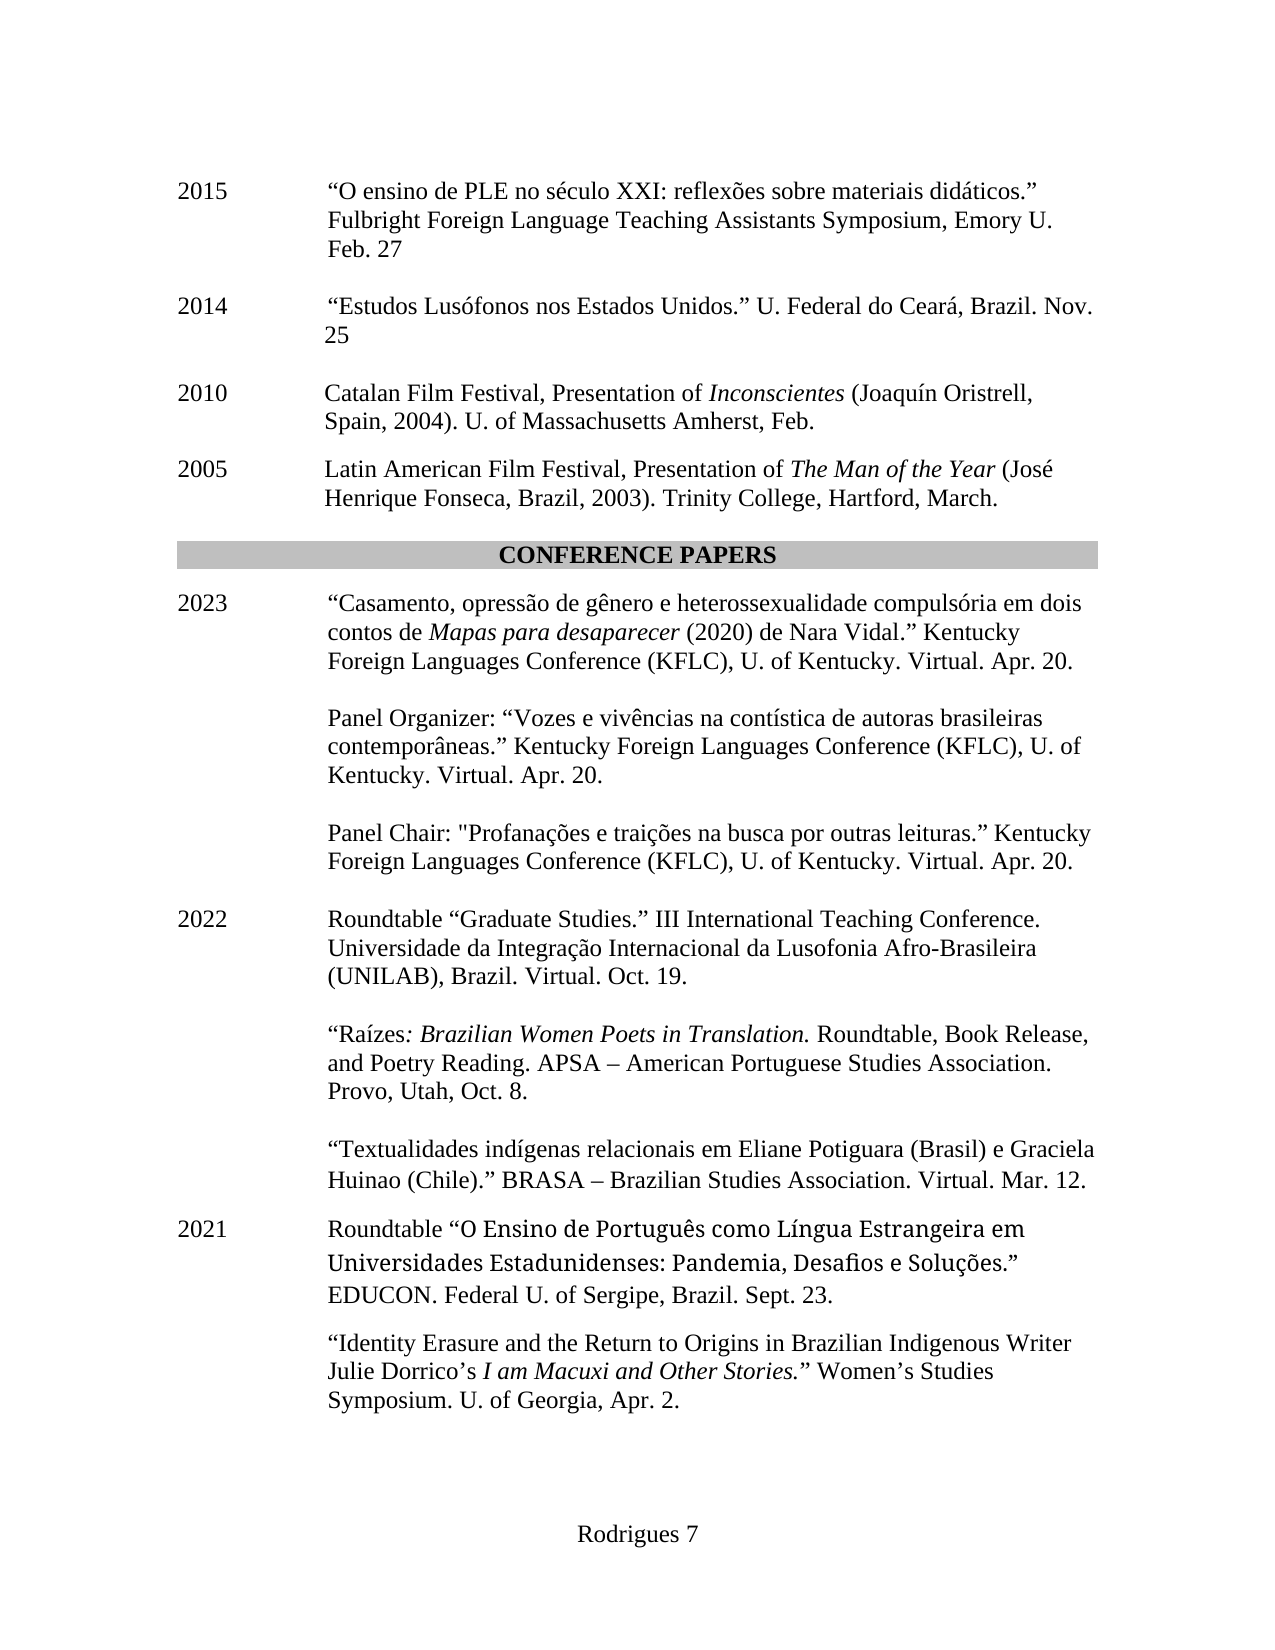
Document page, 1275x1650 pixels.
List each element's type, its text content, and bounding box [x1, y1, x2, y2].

text Fulbright Foreign Language Teaching Assistants Symposium, Emory U. [252, 205, 1098, 234]
text 2010 Catalan Film Festival, Presentation of Inconscientes (Joaquín Oristrell, Spain, 2004). U. of Massachusetts Amherst, Feb. [177, 378, 1098, 435]
text Panel Chair: "Profanações e traições na busca por outras leituras.” Kentucky Foreign Languages Conference (KFLC), U. of Kentucky. Virtual. Apr. 20. [177, 818, 1098, 875]
text 2015 “O ensino de PLE no século XXI: reflexões sobre materiais didáticos.” [177, 176, 1098, 205]
text CONFERENCE PAPERS [177, 541, 1098, 569]
text 2021 Roundtable “O Ensino de Português como Língua Estrangeira em Universidades Estadunidenses: Pandemia, Desafios e Soluções.” EDUCON. Federal U. of Sergipe, Brazil. Sept. 23. [177, 1213, 1098, 1309]
text “Identity Erasure and the Return to Origins in Brazilian Indigenous Writer Julie Dorrico’s I am Macuxi and Other Stories.” Women’s Studies Symposium. U. of Georgia, Apr. 2. [327, 1328, 1098, 1414]
text 2005 Latin American Film Festival, Presentation of The Man of the Year (José Henrique Fonseca, Brazil, 2003). Trinity College, Hartford, March. [177, 454, 1098, 512]
text 2022 Roundtable “Graduate Studies.” III International Teaching Conference. Universidade da Integração Internacional da Lusofonia Afro-Brasileira (UNILAB), Brazil. Virtual. Oct. 19. [177, 904, 1098, 990]
text 2014 “Estudos Lusófonos nos Estados Unidos.” U. Federal do Ceará, Brazil. Nov. [177, 291, 1098, 320]
text “Raízes: Brazilian Women Poets in Translation. Roundtable, Book Release, and Poetry Reading. APSA – American Portuguese Studies Association. Provo, Utah, Oct. 8. [327, 1019, 1098, 1105]
text Feb. 27 [252, 234, 1098, 263]
text 2023 “Casamento, opressão de gênero e heterossexualidade compulsória em dois contos de Mapas para desaparecer (2020) de Nara Vidal.” Kentucky Foreign Languages Conference (KFLC), U. of Kentucky. Virtual. Apr. 20. [177, 588, 1098, 675]
text Panel Organizer: “Vozes e vivências na contística de autoras brasileiras contemporâneas.” Kentucky Foreign Languages Conference (KFLC), U. of Kentucky. Virtual. Apr. 20. [327, 703, 1098, 789]
text 25 [249, 320, 1098, 349]
text “Textualidades indígenas relacionais em Eliane Potiguara (Brasil) e Graciela Huinao (Chile).” BRASA – Brazilian Studies Association. Virtual. Mar. 12. [327, 1134, 1098, 1194]
